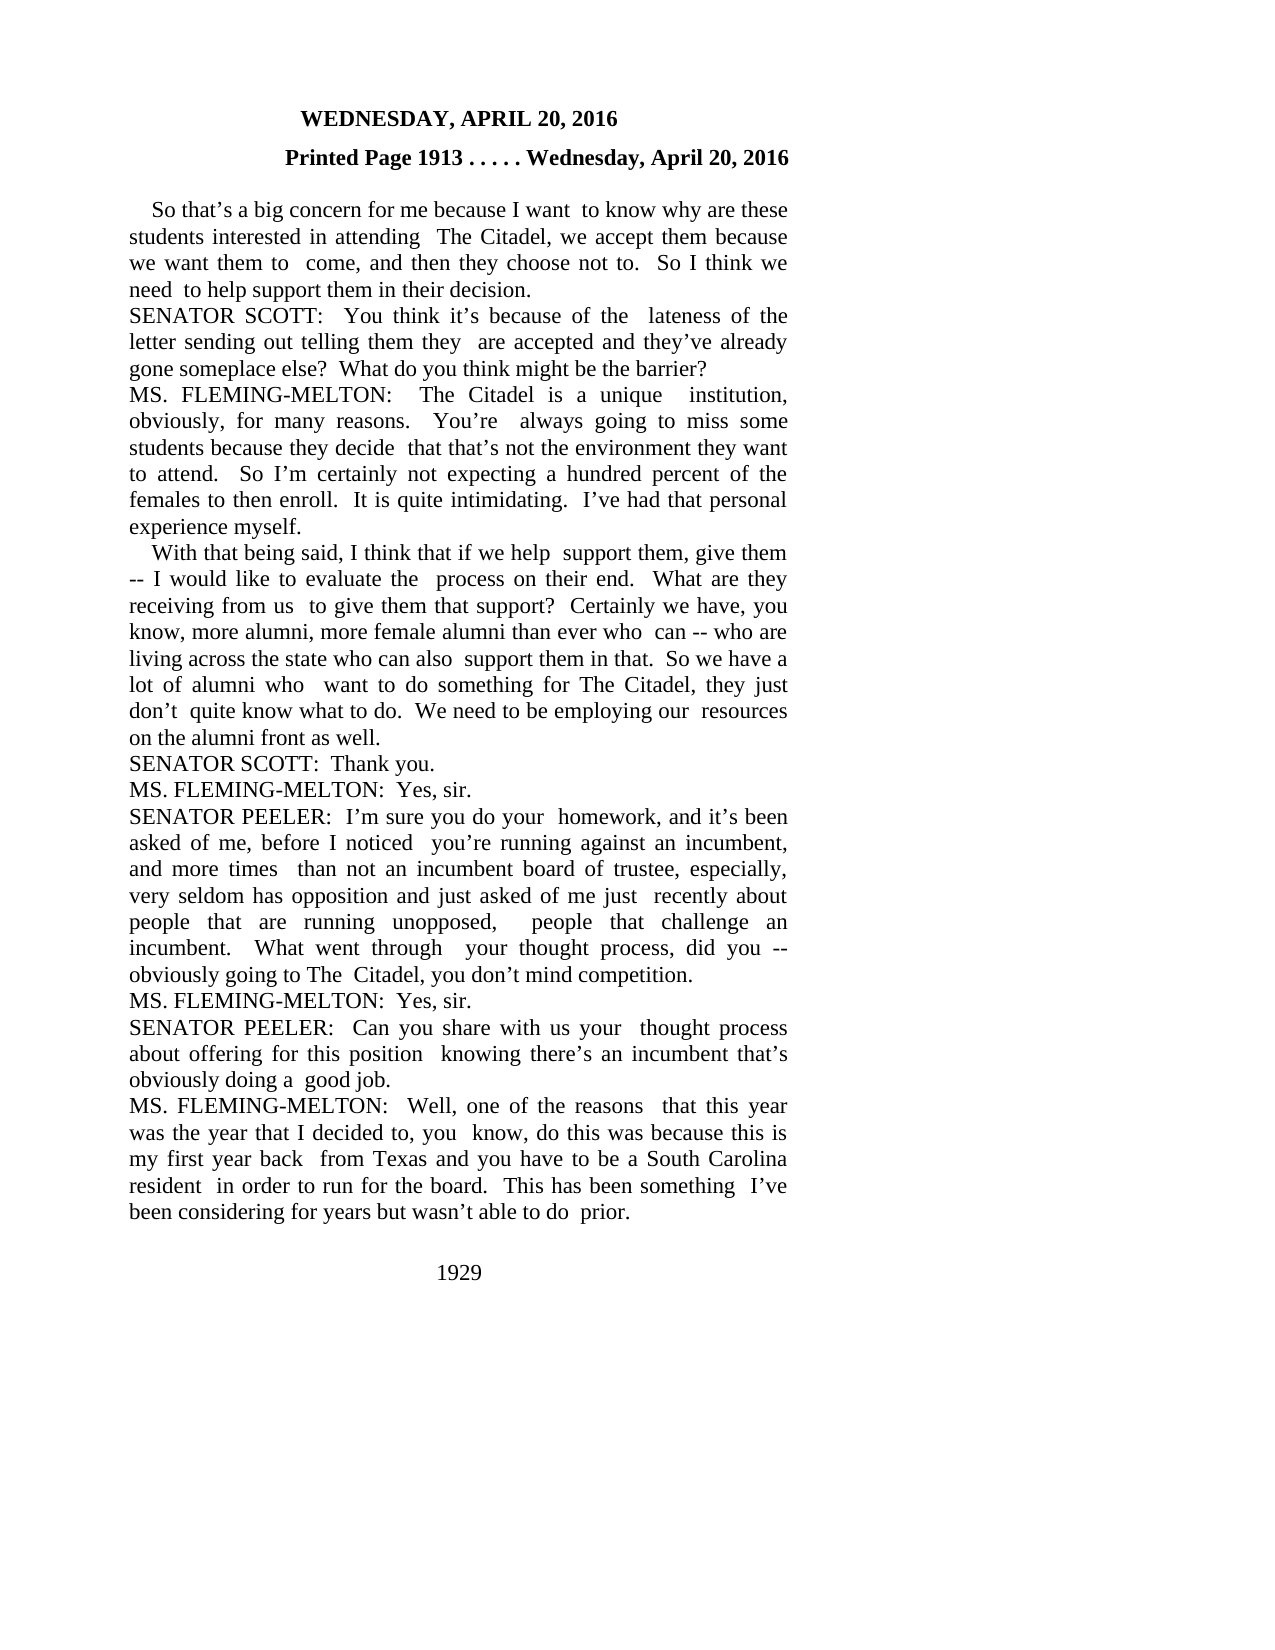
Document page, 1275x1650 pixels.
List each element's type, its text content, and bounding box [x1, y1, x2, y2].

text SENATOR PEELER: I’m sure you do your homework, and it’s been asked of me, before I noticed you’re running against an incumbent, and more times than not an incumbent board of trustee, especially, very seldom has opposition and just asked of me just recently about people that are running unopposed, people that challenge an incumbent. What went through your thought process, did you -- obviously going to The Citadel, you don’t mind competition. [129, 803, 789, 987]
text SENATOR SCOTT: Thank you. [129, 750, 789, 776]
text MS. FLEMING-MELTON: Yes, sir. [129, 776, 789, 803]
text SENATOR SCOTT: You think it’s because of the lateness of the letter sending out telling them they are accepted and they’ve already gone someplace else? What do you think might be the barrier? [129, 302, 789, 381]
text MS. FLEMING-MELTON: Well, one of the reasons that this year was the year that I decided to, you know, do this was because this is my first year back from Texas and you have to be a South Carolina resident in order to run for the board. This has been something I’ve been considering for years but wasn’t able to do prior. [129, 1093, 789, 1224]
text SENATOR PEELER: Can you share with us your thought process about offering for this position knowing there’s an incumbent that’s obviously doing a good job. [129, 1013, 789, 1093]
text With that being said, I think that if we help support them, give them -- I would like to evaluate the process on their end. What are they receiving from us to give them that support? Certainly we have, you know, more alumni, more female alumni than ever who can -- who are living across the state who can also support them in that. So we have a lot of alumni who want to do something for The Citadel, they just don’t quite know what to do. We need to be employing our resources on the alumni front as well. [129, 539, 789, 750]
text So that’s a big concern for me because I want to know why are these students interested in attending The Citadel, we accept them because we want them to come, and then they choose not to. So I think we need to help support them in their decision. [129, 197, 789, 302]
text MS. FLEMING-MELTON: The Citadel is a unique institution, obviously, for many reasons. You’re always going to miss some students because they decide that that’s not the environment they want to attend. So I’m certainly not expecting a hundred percent of the females to then enroll. It is quite intimidating. I’ve had that personal experience myself. [129, 381, 789, 539]
text MS. FLEMING-MELTON: Yes, sir. [129, 987, 789, 1013]
text Printed Page 1913 . . . . . Wednesday, April 20, 2016 [129, 144, 789, 170]
